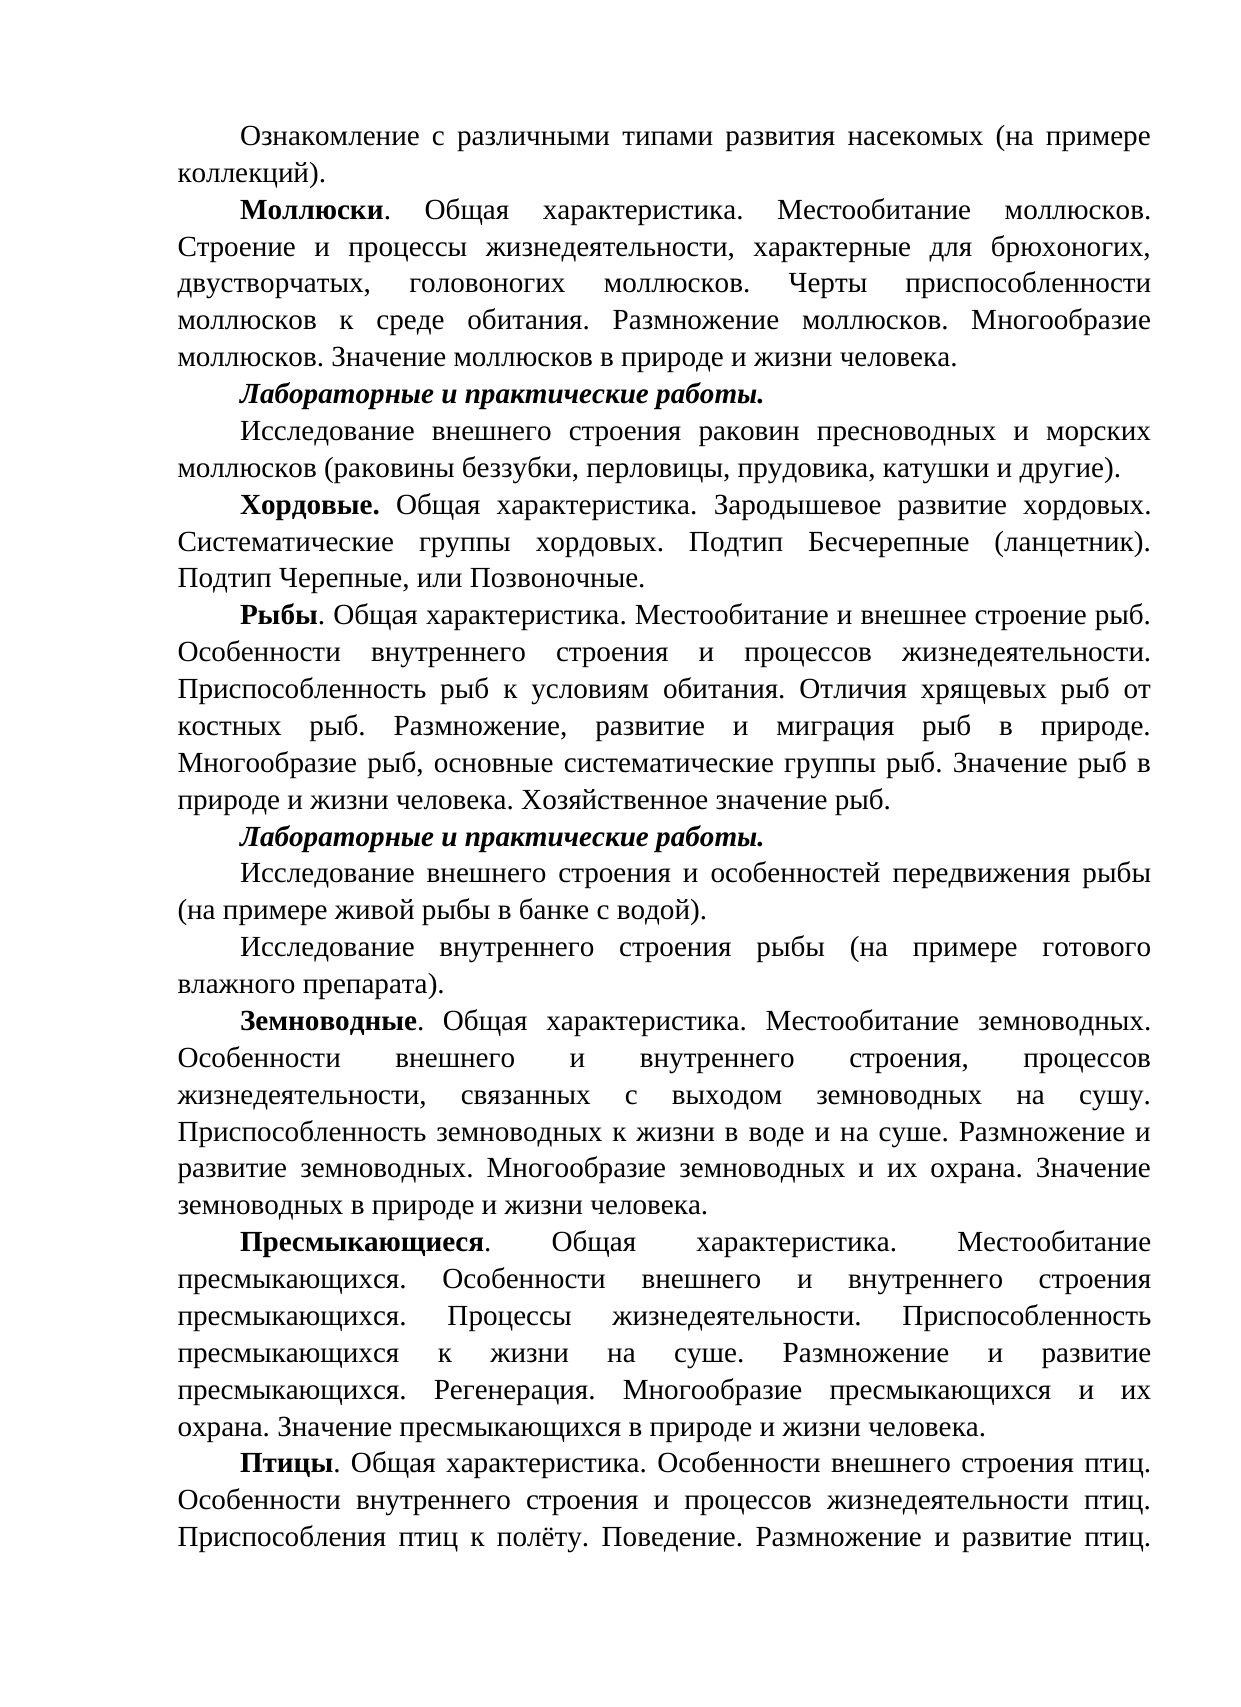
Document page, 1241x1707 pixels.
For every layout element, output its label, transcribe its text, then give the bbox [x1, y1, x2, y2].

text Лабораторные и практические работы. [177, 376, 1152, 410]
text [177, 1446, 1152, 1553]
text Земноводные. Общая характеристика. Местообитание земноводных. Особенности внешнего и внутреннего строения, процессов жизнедеятельности, связанных с выходом земноводных на сушу. Приспособленность земноводных к жизни в воде и на суше. Размножение и развитие земноводных. Многообразие земноводных и их охрана. Значение земноводных в природе и жизни человека. [177, 1003, 1152, 1221]
text Лабораторные и практические работы. [177, 819, 1152, 852]
text Исследование внутреннего строения рыбы (на примере готового влажного препарата). [177, 929, 1152, 1000]
text Исследование внешнего строения раковин пресноводных и морских моллюсков (раковины беззубки, перловицы, прудовика, катушки и другие). [177, 413, 1152, 483]
text Хордовые. Общая характеристика. Зародышевое развитие хордовых. Систематические группы хордовых. Подтип Бесчерепные (ланцетник). Подтип Черепные, или Позвоночные. [177, 487, 1152, 594]
text Исследование внешнего строения и особенностей передвижения рыбы (на примере живой рыбы в банке с водой). [177, 856, 1152, 926]
text Моллюски. Общая характеристика. Местообитание моллюсков. Строение и процессы жизнедеятельности, характерные для брюхоногих, двустворчатых, головоногих моллюсков. Черты приспособленности моллюсков к среде обитания. Размножение моллюсков. Многообразие моллюсков. Значение моллюсков в природе и жизни человека. [177, 192, 1152, 373]
text Ознакомление с различными типами развития насекомых (на примере коллекций). [177, 118, 1152, 188]
text Рыбы. Общая характеристика. Местообитание и внешнее строение рыб. Особенности внутреннего строения и процессов жизнедеятельности. Приспособленность рыб к условиям обитания. Отличия хрящевых рыб от костных рыб. Размножение, развитие и миграция рыб в природе. Многообразие рыб, основные систематические группы рыб. Значение рыб в природе и жизни человека. Хозяйственное значение рыб. [177, 597, 1152, 815]
text Пресмыкающиеся. Общая характеристика. Местообитание пресмыкающихся. Особенности внешнего и внутреннего строения пресмыкающихся. Процессы жизнедеятельности. Приспособленность пресмыкающихся к жизни на суше. Размножение и развитие пресмыкающихся. Регенерация. Многообразие пресмыкающихся и их охрана. Значение пресмыкающихся в природе и жизни человека. [177, 1224, 1152, 1442]
